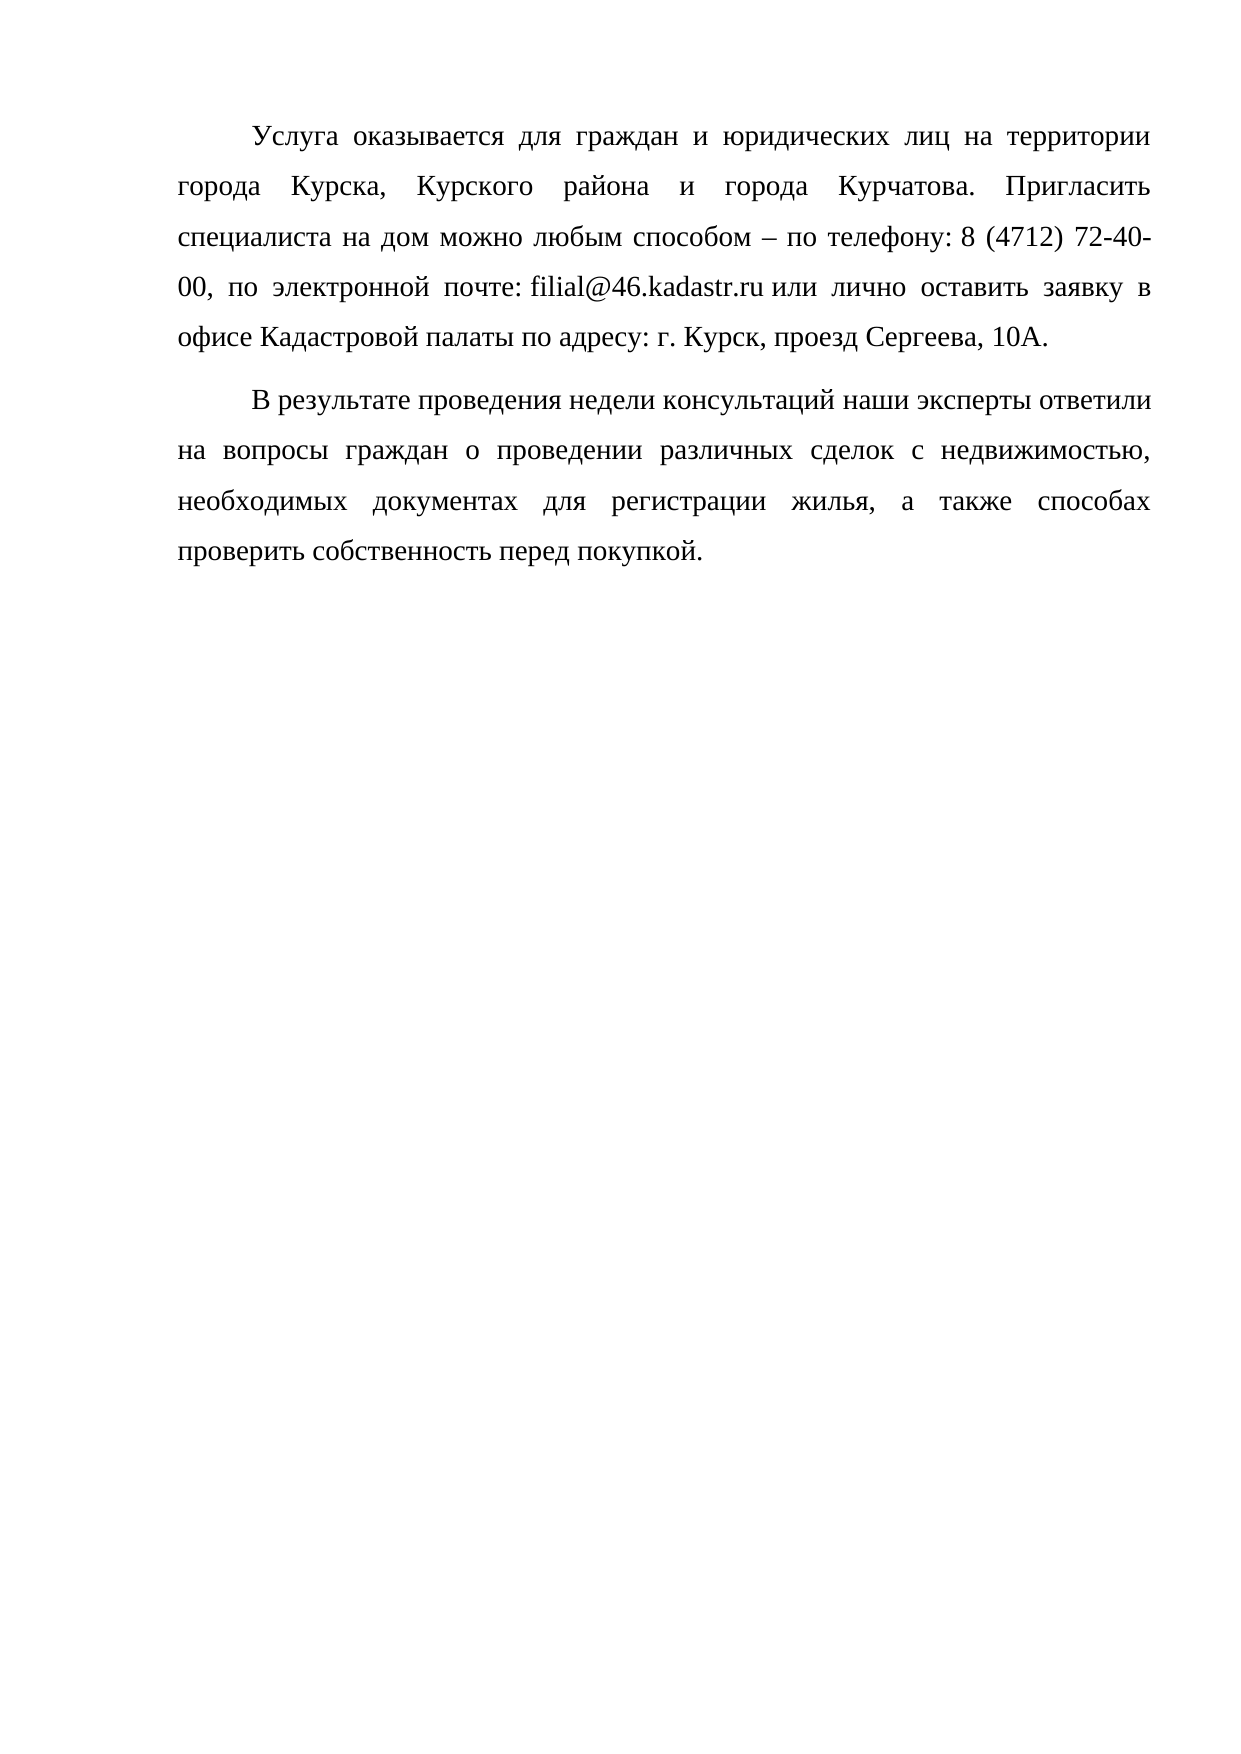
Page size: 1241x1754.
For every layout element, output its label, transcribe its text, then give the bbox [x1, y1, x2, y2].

text В результате проведения недели консультаций наши эксперты ответили на вопросы граждан о проведении различных сделок с недвижимостью, необходимых документах для регистрации жилья, а также способах проверить собственность перед покупкой. [177, 382, 1152, 567]
text Услуга оказывается для граждан и юридических лиц на территории города Курска, Курского района и города Курчатова. Пригласить специалиста на дом можно любым способом – по телефону: 8 (4712) 72-40-00, по электронной почте: filial@46.kadastr.ru или лично оставить заявку в офисе Кадастровой палаты по адресу: г. Курск, проезд Сергеева, 10А. [177, 118, 1152, 353]
